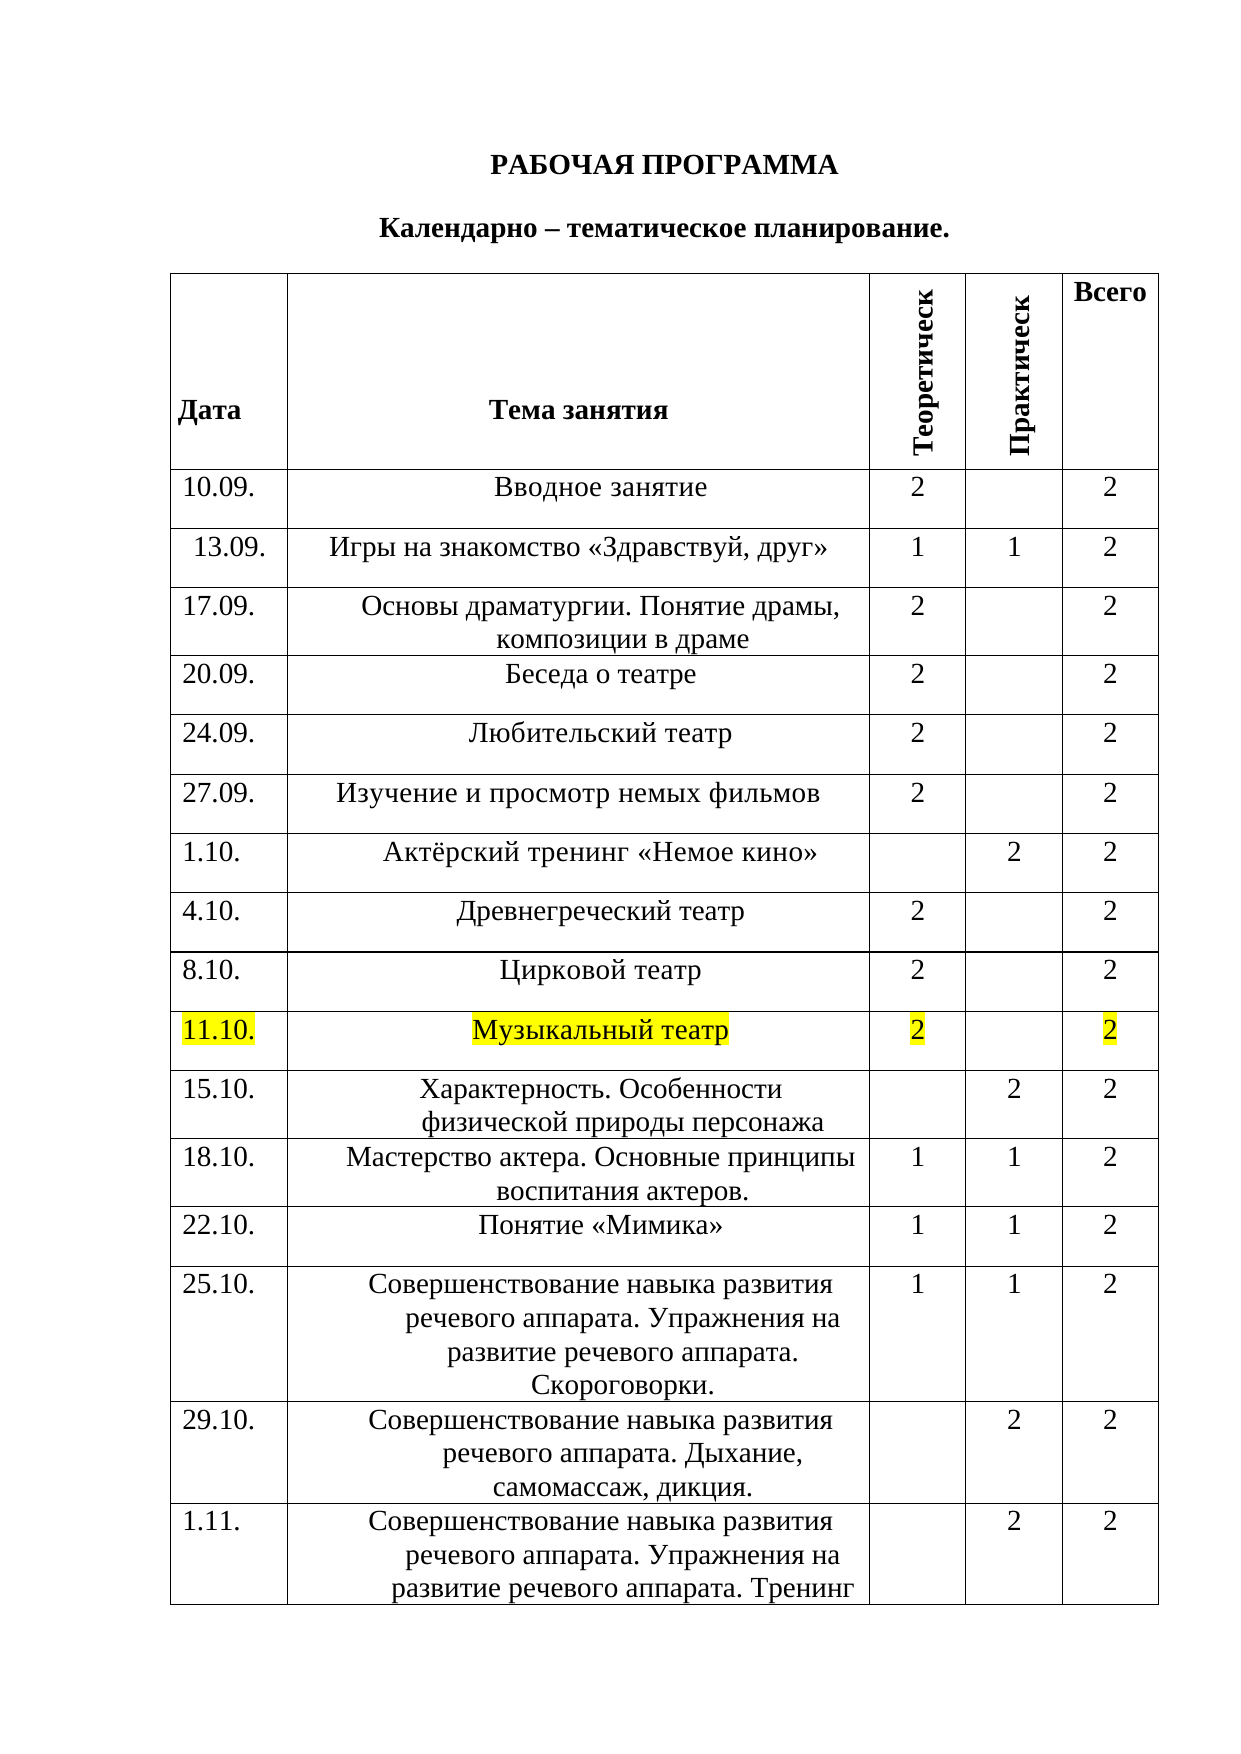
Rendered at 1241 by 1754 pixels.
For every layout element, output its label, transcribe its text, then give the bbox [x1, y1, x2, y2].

table_cell 2 [870, 1012, 965, 1070]
table_cell 2 [1063, 588, 1158, 655]
table_cell 2 [1063, 1267, 1158, 1401]
table_cell 2 [870, 656, 965, 714]
table_cell 1 [966, 529, 1062, 587]
table_cell [966, 715, 1062, 774]
text РАБОЧАЯ ПРОГРАММА [177, 147, 1152, 181]
table_cell Актёрский тренинг «Немое кино» [288, 834, 869, 892]
table_cell 2 [1063, 470, 1158, 528]
table_header Теоретические часы [870, 274, 965, 468]
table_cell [288, 1504, 869, 1604]
table_cell Изучение и просмотр немых фильмов [288, 775, 869, 833]
table_cell 15.10. [171, 1071, 287, 1138]
table_cell 1.10. [171, 834, 287, 892]
table_cell 2 [1063, 1504, 1158, 1604]
table_cell 2 [1063, 1012, 1158, 1070]
table_cell 1 [966, 1207, 1062, 1266]
table_cell 8.10. [171, 953, 287, 1011]
table_cell [966, 775, 1062, 833]
table_cell 18.10. [171, 1139, 287, 1206]
table_cell 25.10. [171, 1267, 287, 1401]
table_cell 2 [870, 470, 965, 528]
table_cell Цирковой театр [288, 953, 869, 1011]
table_cell 2 [1063, 656, 1158, 714]
table_cell 20.09. [171, 656, 287, 714]
table_cell 2 [1063, 953, 1158, 1011]
table_cell 2 [870, 588, 965, 655]
table_cell Любительский театр [288, 715, 869, 774]
table_cell 24.09. [171, 715, 287, 774]
table_cell [870, 1402, 965, 1502]
table_cell Совершенствование навыка развития речевого аппарата. Упражнения на развитие речевого аппарата. Скороговорки. [288, 1267, 869, 1401]
table_cell [966, 1012, 1062, 1070]
table_cell 1 [870, 1139, 965, 1206]
table_header Всего [1063, 274, 1158, 468]
table_header Дата [171, 274, 287, 468]
table_cell 2 [1063, 1402, 1158, 1502]
table_cell 10.09. [171, 470, 287, 528]
table_cell [870, 834, 965, 892]
table_cell 2 [870, 953, 965, 1011]
table_cell 2 [1063, 529, 1158, 587]
table_cell Древнегреческий театр [288, 893, 869, 951]
table_cell Мастерство актера. Основные принципы воспитания актеров. [288, 1139, 869, 1206]
table_cell Основы драматургии. Понятие драмы, композиции в драме [288, 588, 869, 655]
table_cell [870, 1504, 965, 1604]
table_cell [966, 953, 1062, 1011]
table_cell [870, 1071, 965, 1138]
table_cell 1 [870, 1207, 965, 1266]
table_header Практические часы [966, 274, 1062, 468]
table_cell Понятие «Мимика» [288, 1207, 869, 1266]
table_cell 2 [1063, 1207, 1158, 1266]
table_cell Музыкальный театр [288, 1012, 869, 1070]
table_cell 2 [1063, 1071, 1158, 1138]
table_cell 17.09. [171, 588, 287, 655]
table_cell Совершенствование навыка развития речевого аппарата. Дыхание, самомассаж, дикция. [288, 1402, 869, 1502]
table_cell 2 [966, 1504, 1062, 1604]
table_cell 29.10. [171, 1402, 287, 1502]
table_cell 4.10. [171, 893, 287, 951]
table_cell Вводное занятие [288, 470, 869, 528]
table_cell 11.10. [171, 1012, 287, 1070]
table_cell 1 [966, 1139, 1062, 1206]
table_cell 2 [1063, 834, 1158, 892]
table_cell Игры на знакомство «Здравствуй, друг» [288, 529, 869, 587]
table_cell 2 [966, 1071, 1062, 1138]
table_cell 1.11. [171, 1504, 287, 1604]
table_cell Беседа о театре [288, 656, 869, 714]
table_cell 2 [1063, 715, 1158, 774]
table_cell [966, 656, 1062, 714]
table_cell 2 [870, 715, 965, 774]
table_cell 2 [1063, 775, 1158, 833]
table_cell 2 [870, 775, 965, 833]
table_cell 22.10. [171, 1207, 287, 1266]
text Календарно – тематическое планирование. [177, 210, 1152, 243]
table_cell 1 [870, 1267, 965, 1401]
table_cell 2 [1063, 893, 1158, 951]
table_cell 2 [966, 834, 1062, 892]
table_cell [966, 893, 1062, 951]
table_header Тема занятия [288, 274, 869, 468]
table_cell 2 [870, 893, 965, 951]
table_cell [966, 588, 1062, 655]
table_cell 1 [966, 1267, 1062, 1401]
table_cell Характерность. Особенности физической природы персонажа [288, 1071, 869, 1138]
table_cell 13.09. [171, 529, 287, 587]
table_cell 27.09. [171, 775, 287, 833]
table_cell [966, 470, 1062, 528]
table_cell 1 [870, 529, 965, 587]
table_cell 2 [966, 1402, 1062, 1502]
table_cell 2 [1063, 1139, 1158, 1206]
